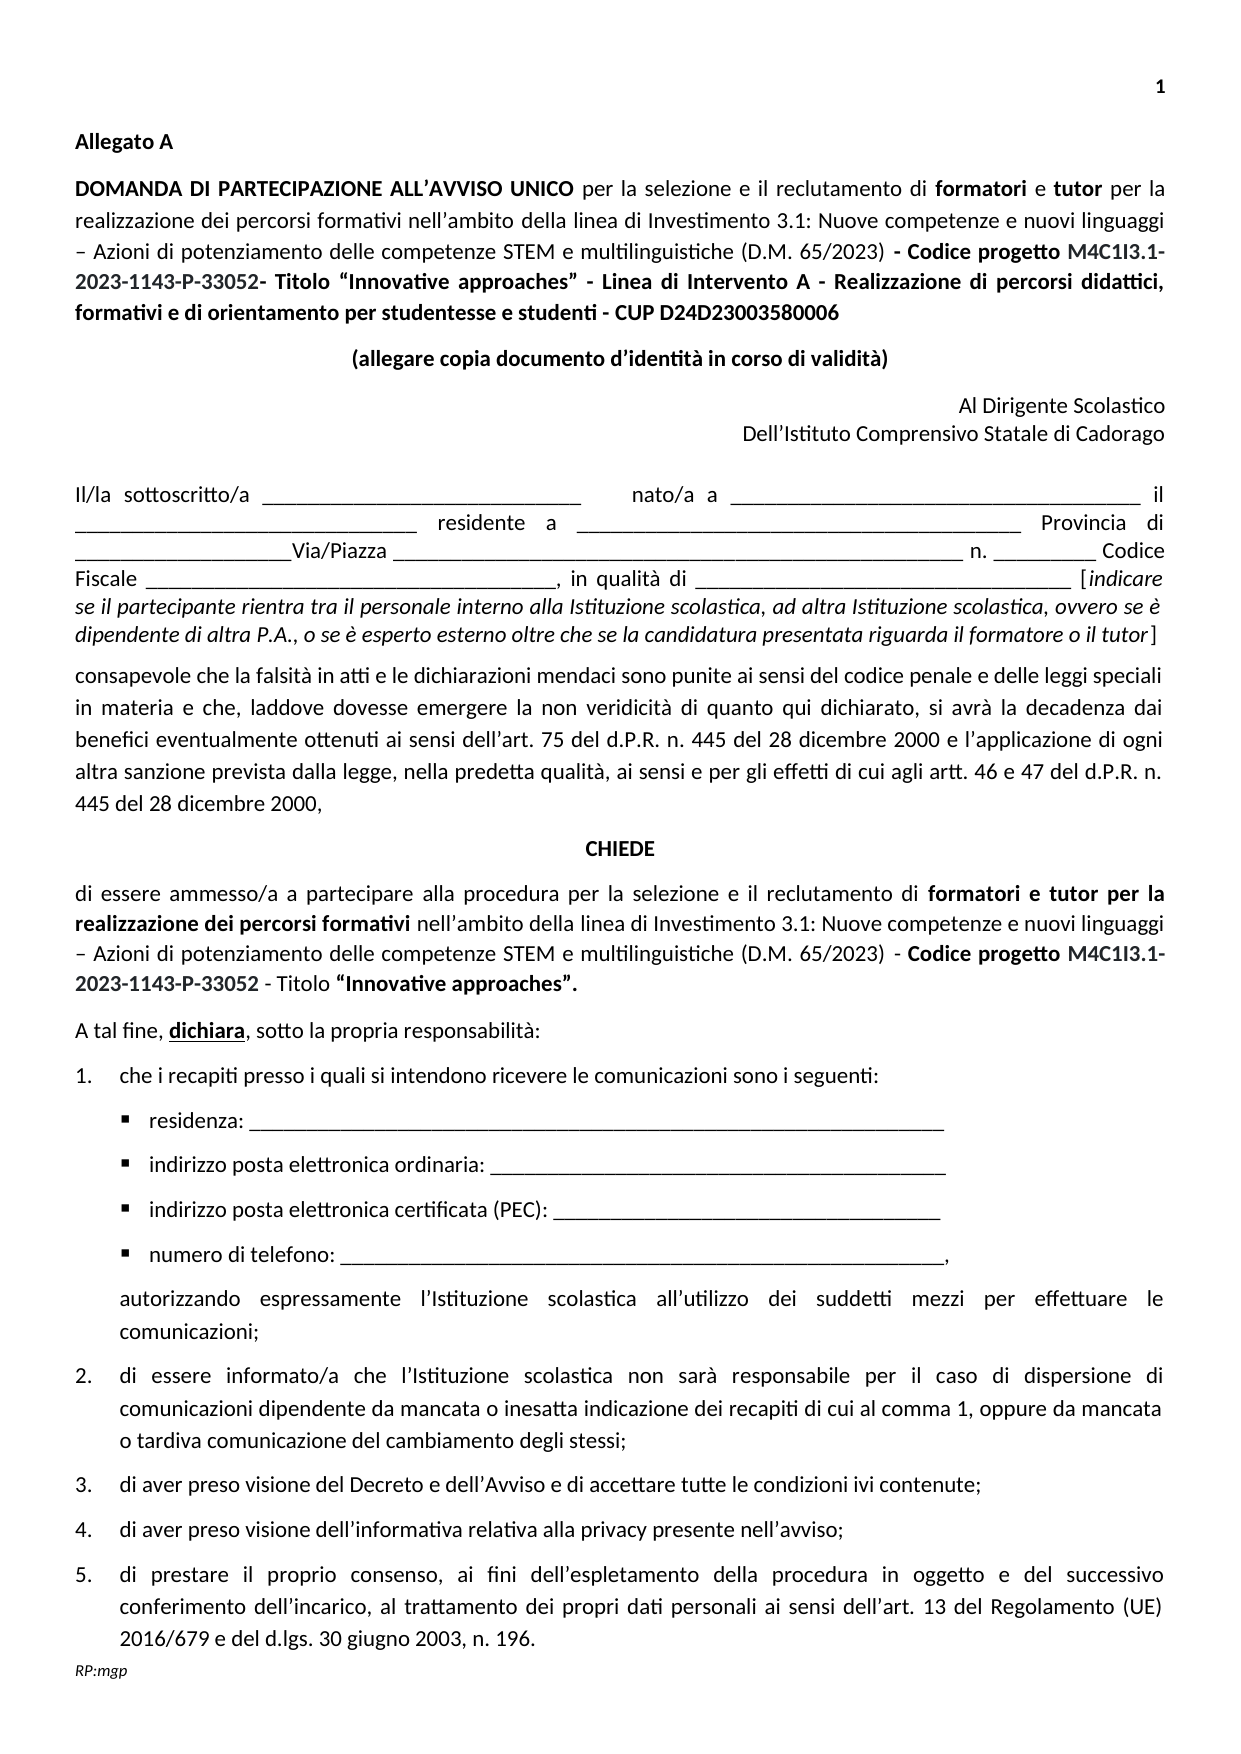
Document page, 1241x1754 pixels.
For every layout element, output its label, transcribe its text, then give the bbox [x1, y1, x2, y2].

list di aver preso visione dell’informativa relativa alla privacy presente nell’avviso; [75, 1515, 1165, 1543]
text Dell’Istituto Comprensivo Statale di Cadorago [75, 419, 1165, 447]
list indirizzo posta elettronica certificata (PEC): __________________________________ [119, 1195, 1165, 1223]
text di essere ammesso/a a partecipare alla procedura per la selezione e il reclutamento di formatori e tutor per la realizzazione dei percorsi formativi nell’ambito della linea di Investimento 3.1: Nuove competenze e nuovi linguaggi – Azioni di potenziamento delle competenze STEM e multilinguistiche (D.M. 65/2023) - Codice progetto M4C1I3.1-2023-1143-P-33052 - Titolo “Innovative approaches”. [75, 879, 1165, 998]
list numero di telefono: _____________________________________________________, [119, 1240, 1165, 1268]
text Al Dirigente Scolastico [591, 391, 1165, 419]
list di prestare il proprio consenso, ai fini dell’espletamento della procedura in oggetto e del successivo conferimento dell’incarico, al trattamento dei propri dati personali ai sensi dell’art. 13 del Regolamento (UE) 2016/679 e del d.lgs. 30 giugno 2003, n. 196. [75, 1560, 1165, 1652]
text A tal fine, dichiara, sotto la propria responsabilità: [75, 1016, 1165, 1044]
list che i recapiti presso i quali si intendono ricevere le comunicazioni sono i seguenti: [75, 1061, 1165, 1089]
list residenza: _____________________________________________________________ [119, 1106, 1165, 1134]
list di aver preso visione del Decreto e dell’Avviso e di accettare tutte le condizioni ivi contenute; [75, 1471, 1165, 1498]
text consapevole che la falsità in atti e le dichiarazioni mendaci sono punite ai sensi del codice penale e delle leggi speciali in materia e che, laddove dovesse emergere la non veridicità di quanto qui dichiarato, si avrà la decadenza dai benefici eventualmente ottenuti ai sensi dell’art. 75 del d.P.R. n. 445 del 28 dicembre 2000 e l’applicazione di ogni altra sanzione prevista dalla legge, nella predetta qualità, ai sensi e per gli effetti di cui agli artt. 46 e 47 del d.P.R. n. 445 del 28 dicembre 2000, [75, 661, 1165, 818]
text DOMANDA DI PARTECIPAZIONE ALL’AVVISO UNICO per la selezione e il reclutamento di formatori e tutor per la realizzazione dei percorsi formativi nell’ambito della linea di Investimento 3.1: Nuove competenze e nuovi linguaggi – Azioni di potenziamento delle competenze STEM e multilinguistiche (D.M. 65/2023) - Codice progetto M4C1I3.1-2023-1143-P-33052- Titolo “Innovative approaches” - Linea di Intervento A - Realizzazione di percorsi didattici, formativi e di orientamento per studentesse e studenti - CUP D24D23003580006 [75, 174, 1165, 326]
list di essere informato/a che l’Istituzione scolastica non sarà responsabile per il caso di dispersione di comunicazioni dipendente da mancata o inesatta indicazione dei recapiti di cui al comma 1, oppure da mancata o tardiva comunicazione del cambiamento degli stessi; [75, 1361, 1165, 1454]
text Allegato A [75, 127, 1165, 155]
text (allegare copia documento d’identità in corso di validità) [75, 344, 1165, 372]
list indirizzo posta elettronica ordinaria: ________________________________________ [119, 1151, 1165, 1178]
text CHIEDE [75, 834, 1165, 862]
text Il/la sottoscritto/a ____________________________ nato/a a ____________________________________ il ______________________________ residente a _______________________________________ Provincia di ___________________Via/Piazza __________________________________________________ n. _________ Codice Fiscale ____________________________________, in qualità di _________________________________ [indicare se il partecipante rientra tra il personale interno alla Istituzione scolastica, ad altra Istituzione scolastica, ovvero se è dipendente di altra P.A., o se è esperto esterno oltre che se la candidatura presentata riguarda il formatore o il tutor] [75, 480, 1165, 648]
text autorizzando espressamente l’Istituzione scolastica all’utilizzo dei suddetti mezzi per effettuare le comunicazioni; [119, 1284, 1165, 1345]
